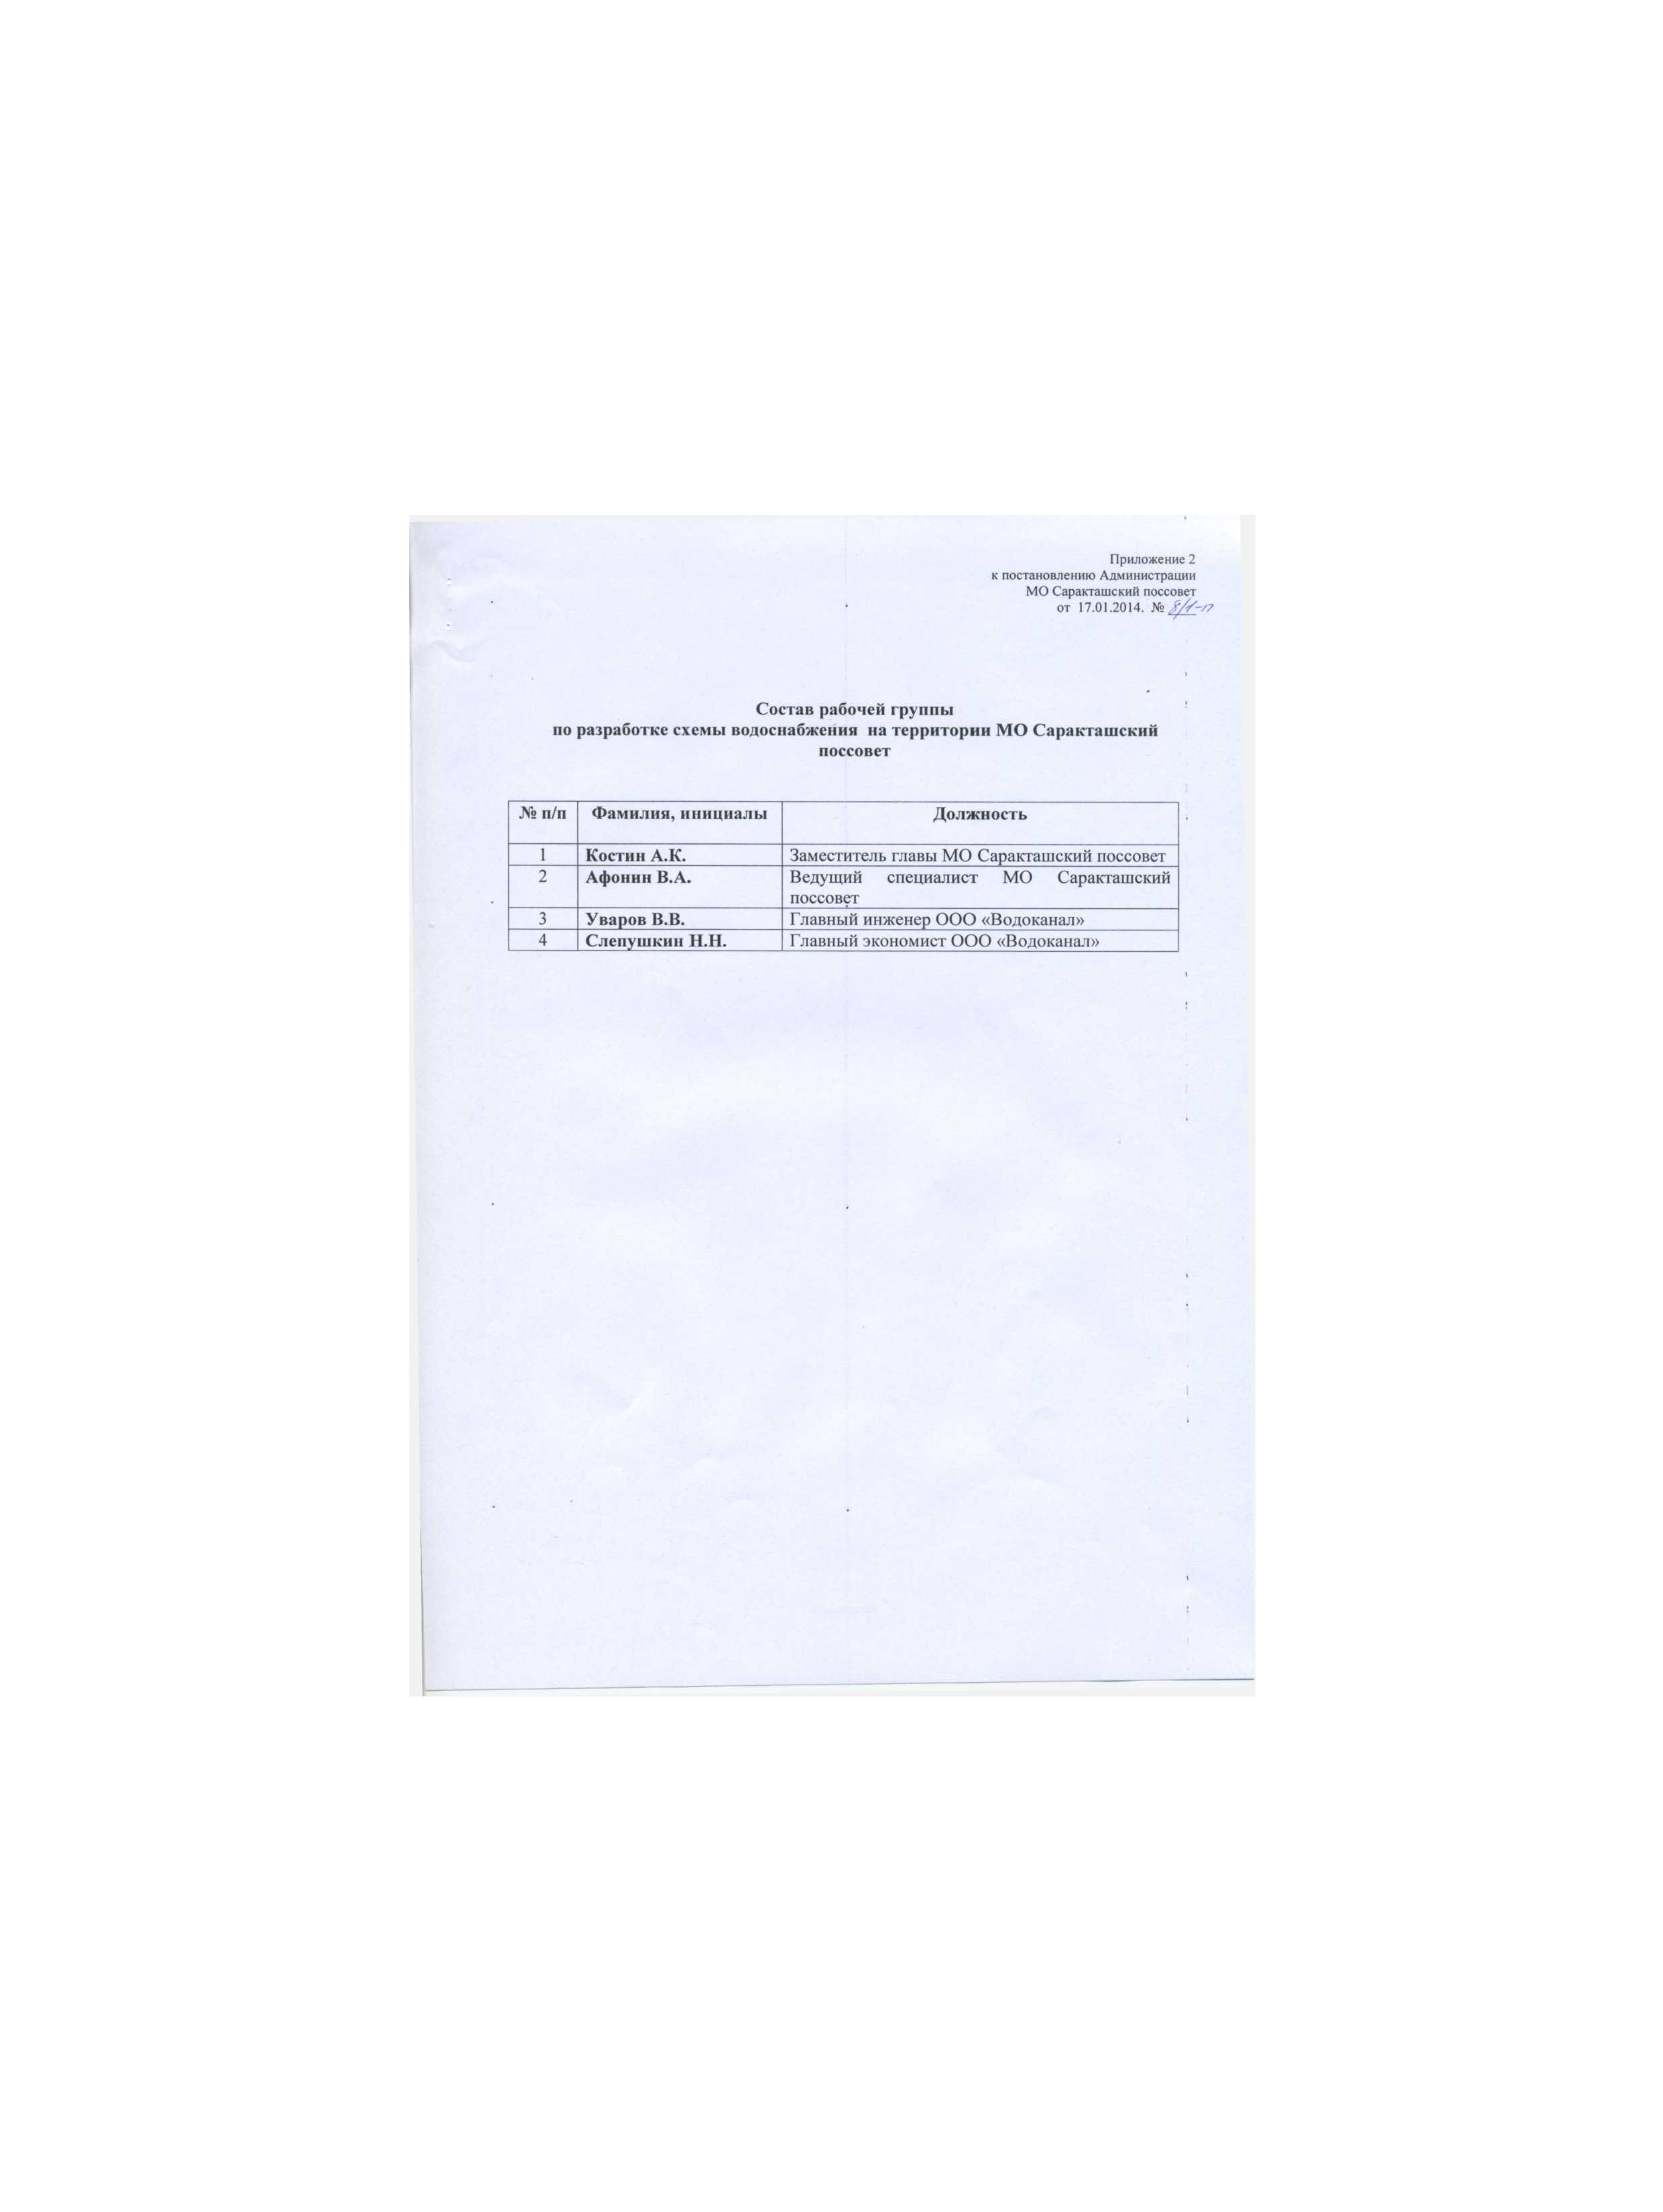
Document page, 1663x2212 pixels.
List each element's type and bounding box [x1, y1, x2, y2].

picture [409, 515, 1255, 1697]
